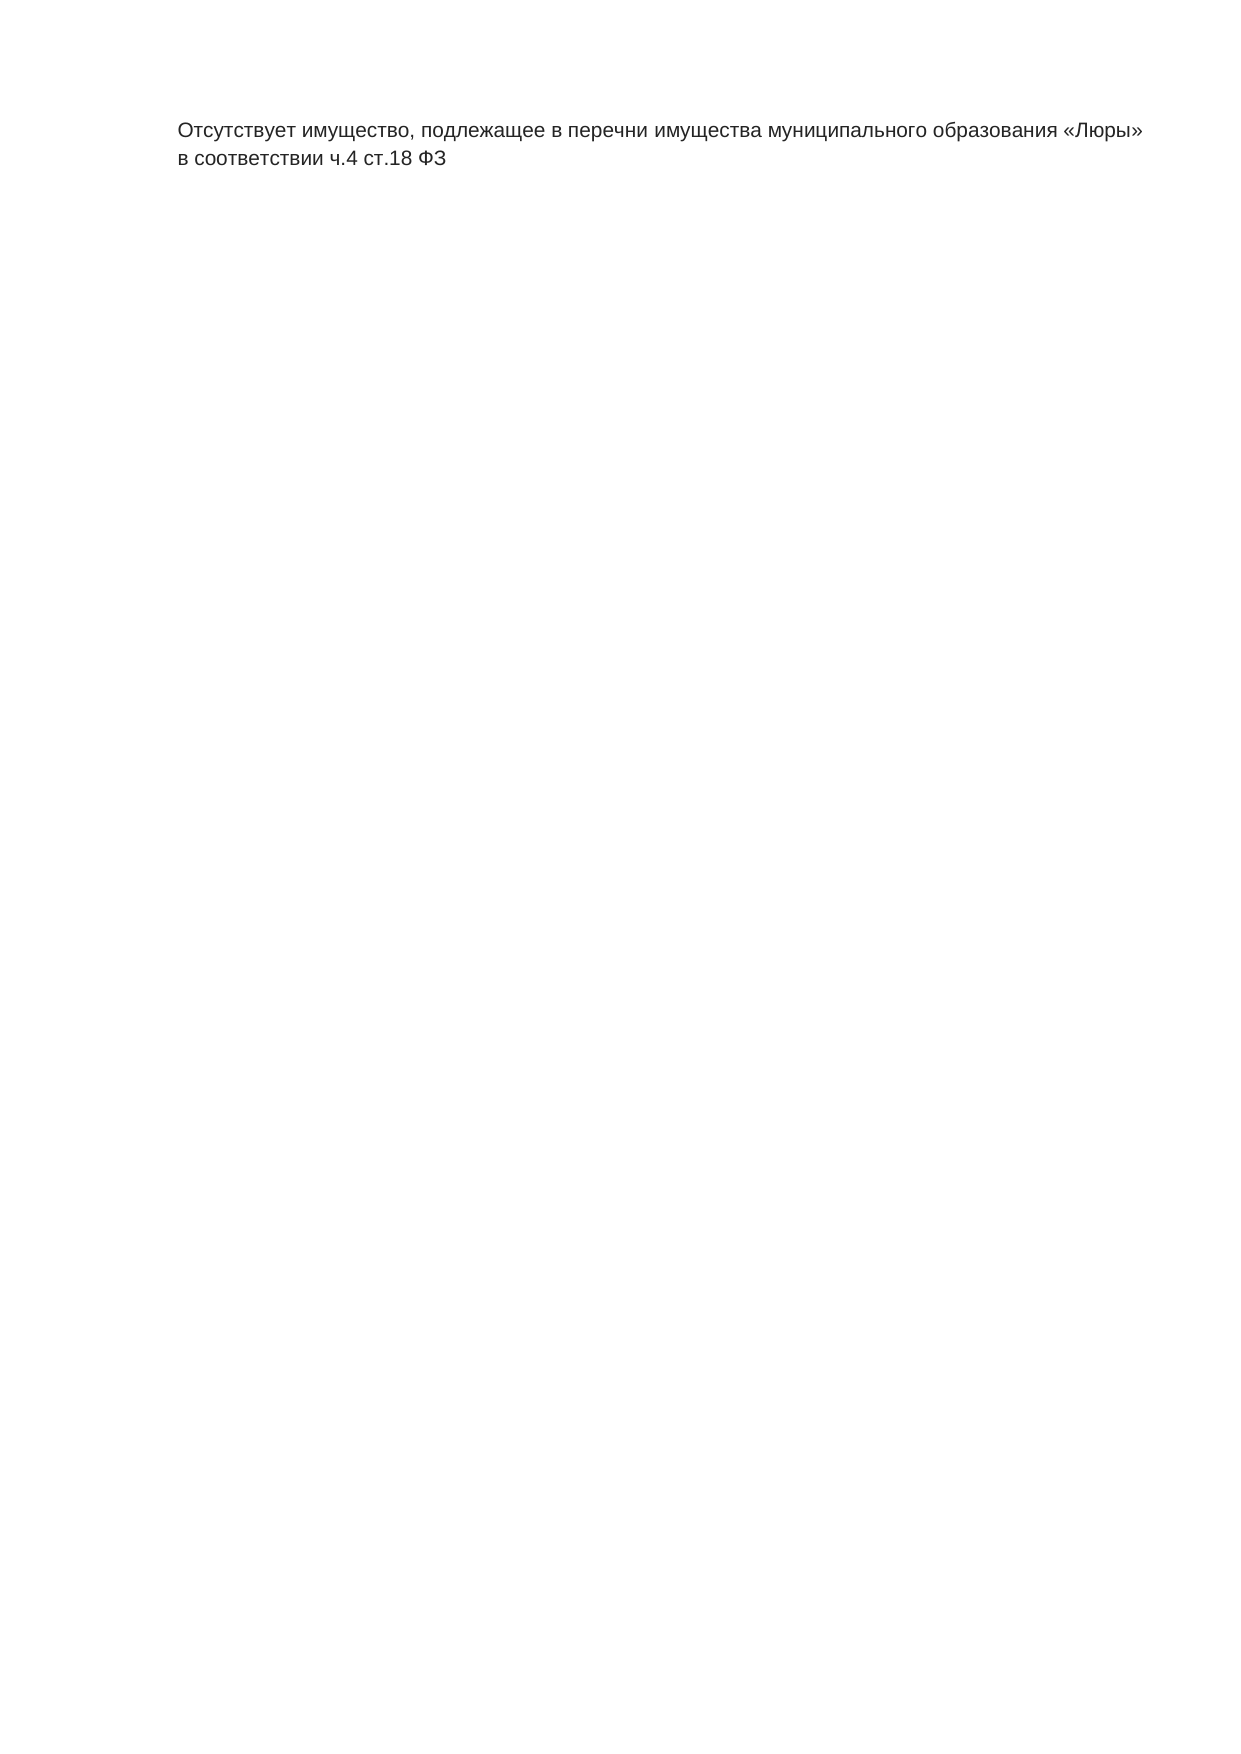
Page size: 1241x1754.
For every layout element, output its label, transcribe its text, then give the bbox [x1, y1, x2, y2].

text Отсутствует имущество, подлежащее в перечни имущества муниципального образования «Люры» в соответствии ч.4 ст.18 ФЗ [177, 118, 1152, 169]
